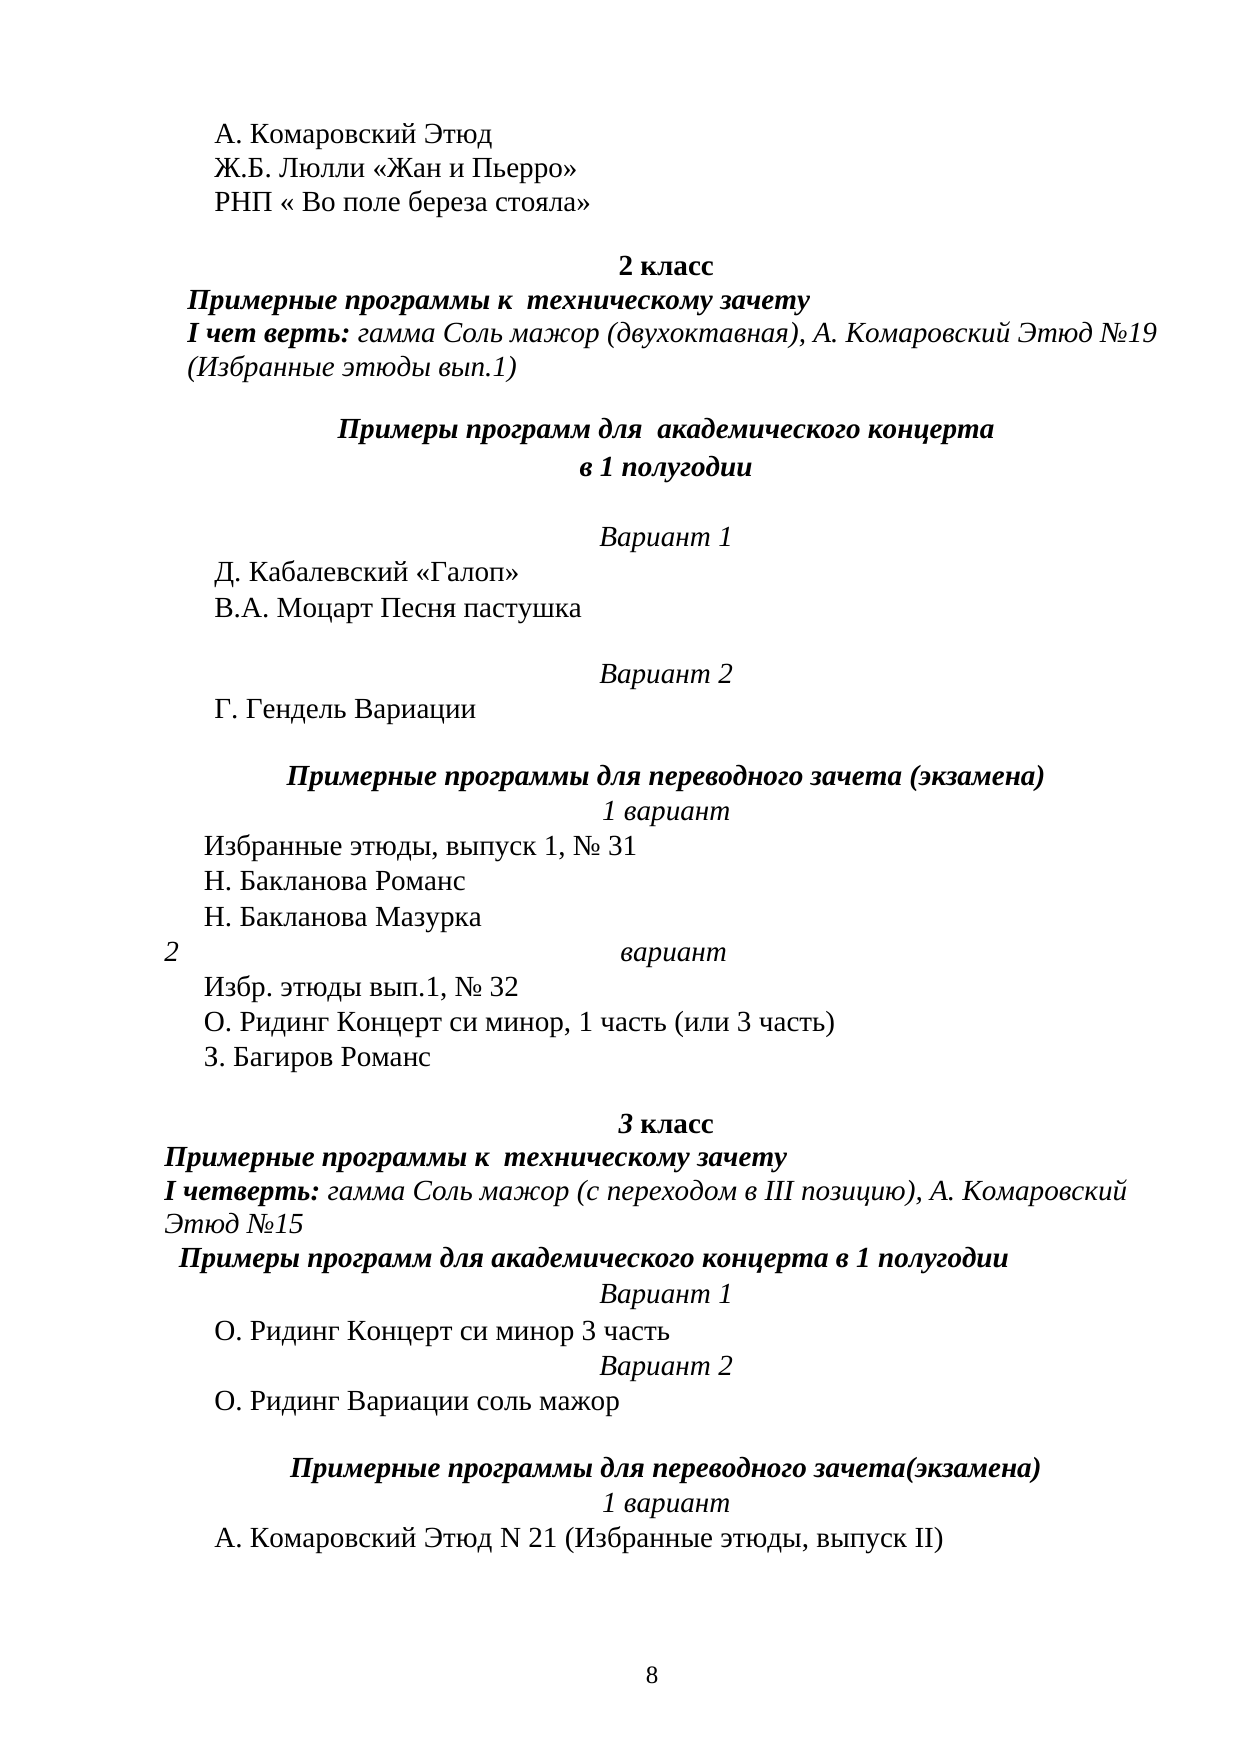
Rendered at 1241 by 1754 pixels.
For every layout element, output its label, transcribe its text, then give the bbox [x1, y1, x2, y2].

text 1 вариант [164, 793, 1168, 827]
text Избранные этюды, выпуск 1, № 31 [164, 828, 1168, 862]
text Примеры программ для академического концерта в 1 полугодии [164, 411, 1168, 483]
text Примерные программы к техническому зачету [164, 1139, 1168, 1173]
text 1 вариант [164, 1485, 1168, 1519]
text Избр. этюды вып.1, № 32 [164, 969, 1168, 1003]
text Ж.Б. Люлли «Жан и Пьерро» [164, 150, 1168, 184]
text Примерные программы для переводного зачета(экзамена) [164, 1450, 1168, 1483]
text Примерные программы для переводного зачета (экзамена) [164, 758, 1168, 791]
text Примеры программ для академического концерта в 1 полугодии [164, 1240, 1168, 1274]
text Н. Бакланова Мазурка [164, 899, 1168, 932]
text А. Комаровский Этюд [164, 117, 1168, 150]
text Вариант 1 [164, 519, 1168, 553]
text I чет верть: гамма Соль мажор (двухоктавная), А. Комаровский Этюд №19 (Избранные этюды вып.1) [187, 316, 1168, 383]
text Вариант 2 [164, 656, 1168, 690]
text 2 класс [164, 248, 1168, 282]
text I четверть: гамма Соль мажор (с переходом в III позицию), А. Комаровский Этюд №15 [164, 1173, 1168, 1240]
text 3 класс [164, 1106, 1168, 1139]
text З. Багиров Романс [164, 1039, 1168, 1073]
text Н. Бакланова Романс [164, 863, 1168, 897]
text Вариант 2 [164, 1348, 1168, 1382]
text А. Комаровский Этюд N 21 (Избранные этюды, выпуск II) [164, 1520, 1168, 1554]
text О. Ридинг Концерт си минор 3 часть [164, 1313, 1168, 1347]
text РНП « Во поле береза стояла» [164, 184, 1168, 217]
text Г. Гендель Вариации [164, 691, 1168, 725]
text В.А. Моцарт Песня пастушка [164, 590, 1168, 623]
text Д. Кабалевский «Галоп» [164, 554, 1168, 588]
text О. Ридинг Концерт си минор, 1 часть (или 3 часть) [164, 1004, 1168, 1038]
text О. Ридинг Вариации соль мажор [164, 1383, 1168, 1417]
text Вариант 1 [164, 1277, 1168, 1310]
text 2 вариант [164, 934, 1168, 967]
text Примерные программы к техническому зачету [187, 282, 1168, 316]
